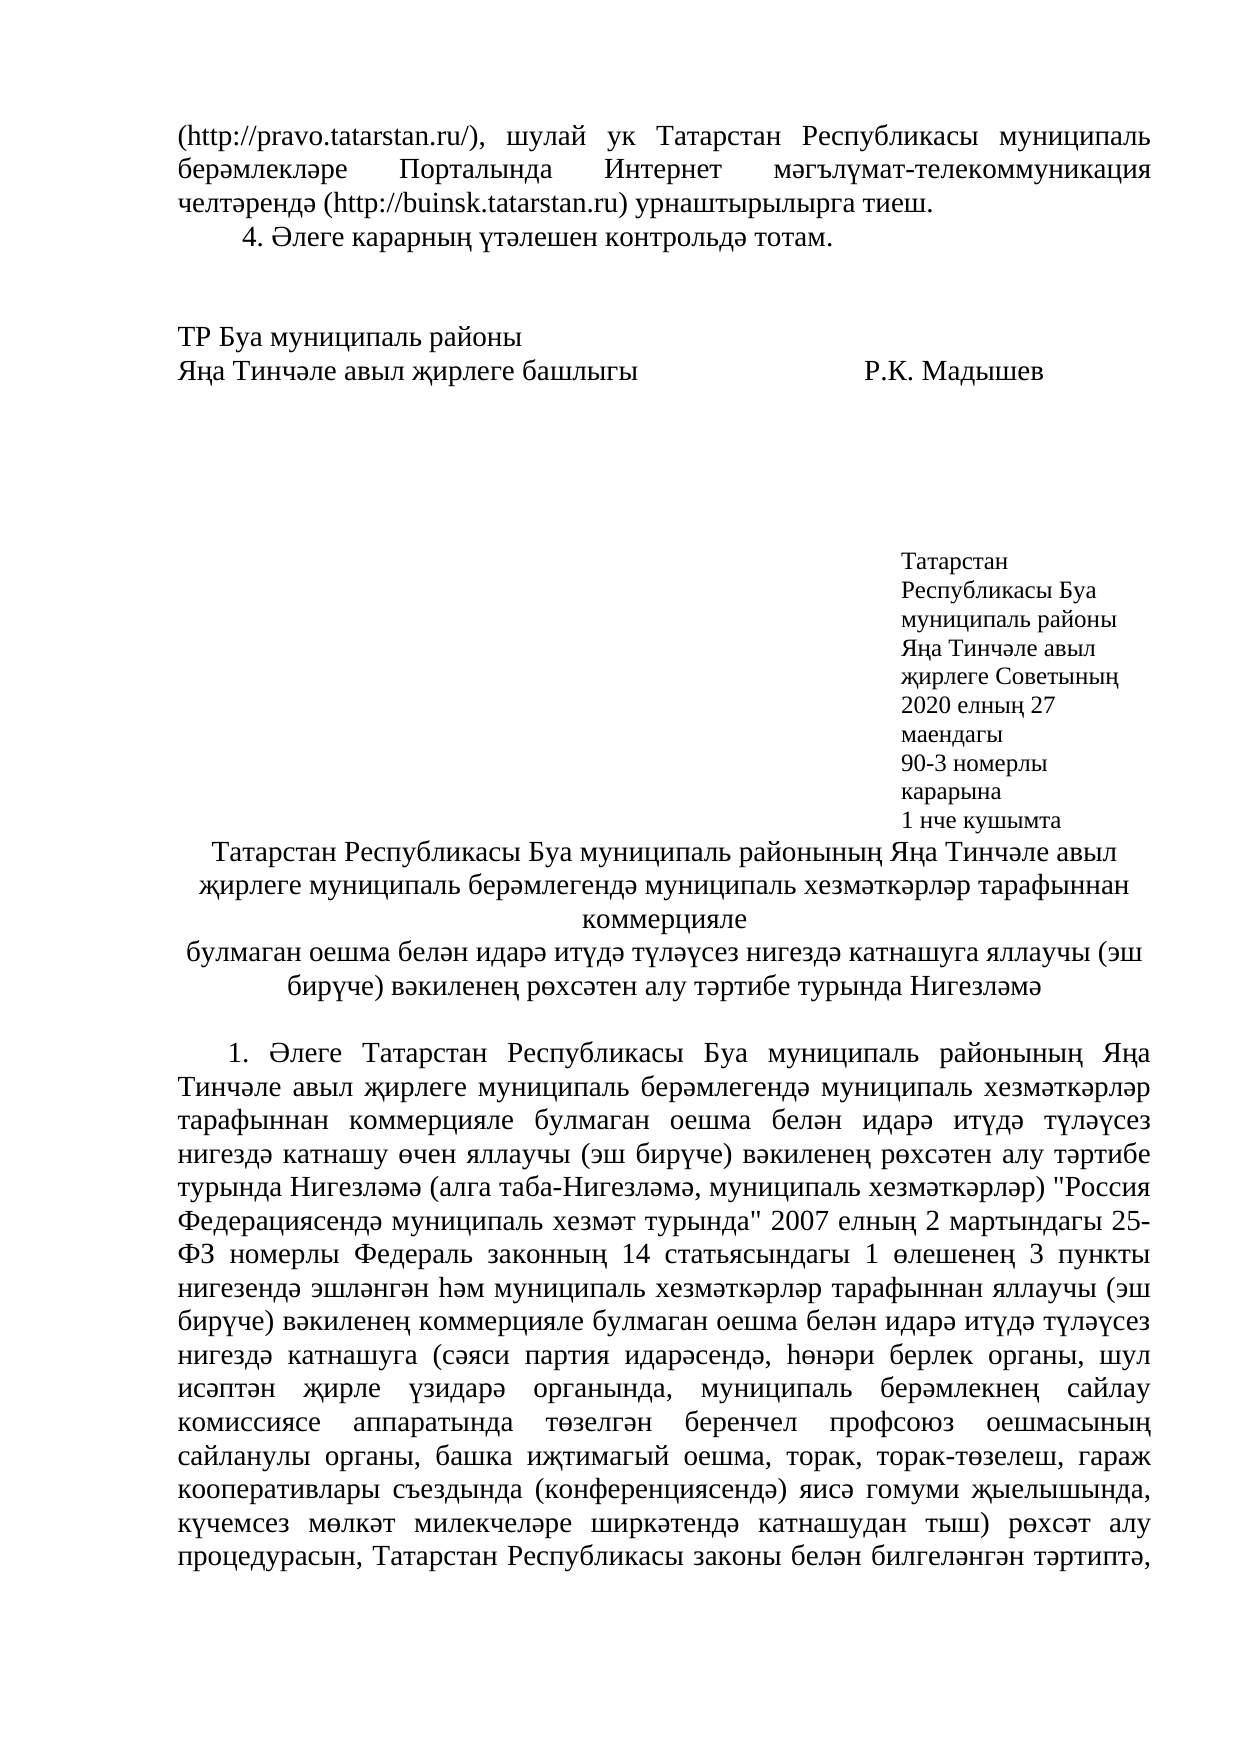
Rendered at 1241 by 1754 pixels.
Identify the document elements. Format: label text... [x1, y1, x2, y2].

text булмаган оешма белән идарә итүдә түләүсез нигездә катнашуга яллаучы (эш бирүче) вәкиленең рөхсәтен алу тәртибе турында Нигезләмә [177, 934, 1152, 1002]
text 4. Әлеге карарның үтәлешен контрольдә тотам. [177, 219, 1152, 252]
text 1 нче кушымта [901, 805, 1152, 834]
text ТР Буа муниципаль районы [177, 319, 1152, 353]
text 2020 елның 27 маендагы [901, 690, 1152, 748]
text Татарстан Республикасы Буа муниципаль районының Яңа Тинчәле авыл җирлеге муниципаль берәмлегендә муниципаль хезмәткәрләр тарафыннан коммерцияле [177, 834, 1152, 934]
text Яңа Тинчәле авыл җирлеге башлыгы Р.К. Мадышев [177, 353, 1152, 386]
text 90-3 номерлы карарына [901, 748, 1152, 805]
text Татарстан Республикасы Буа муниципаль районы Яңа Тинчәле авыл җирлеге Советының [901, 546, 1152, 690]
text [177, 118, 1152, 219]
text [177, 1035, 1152, 1572]
